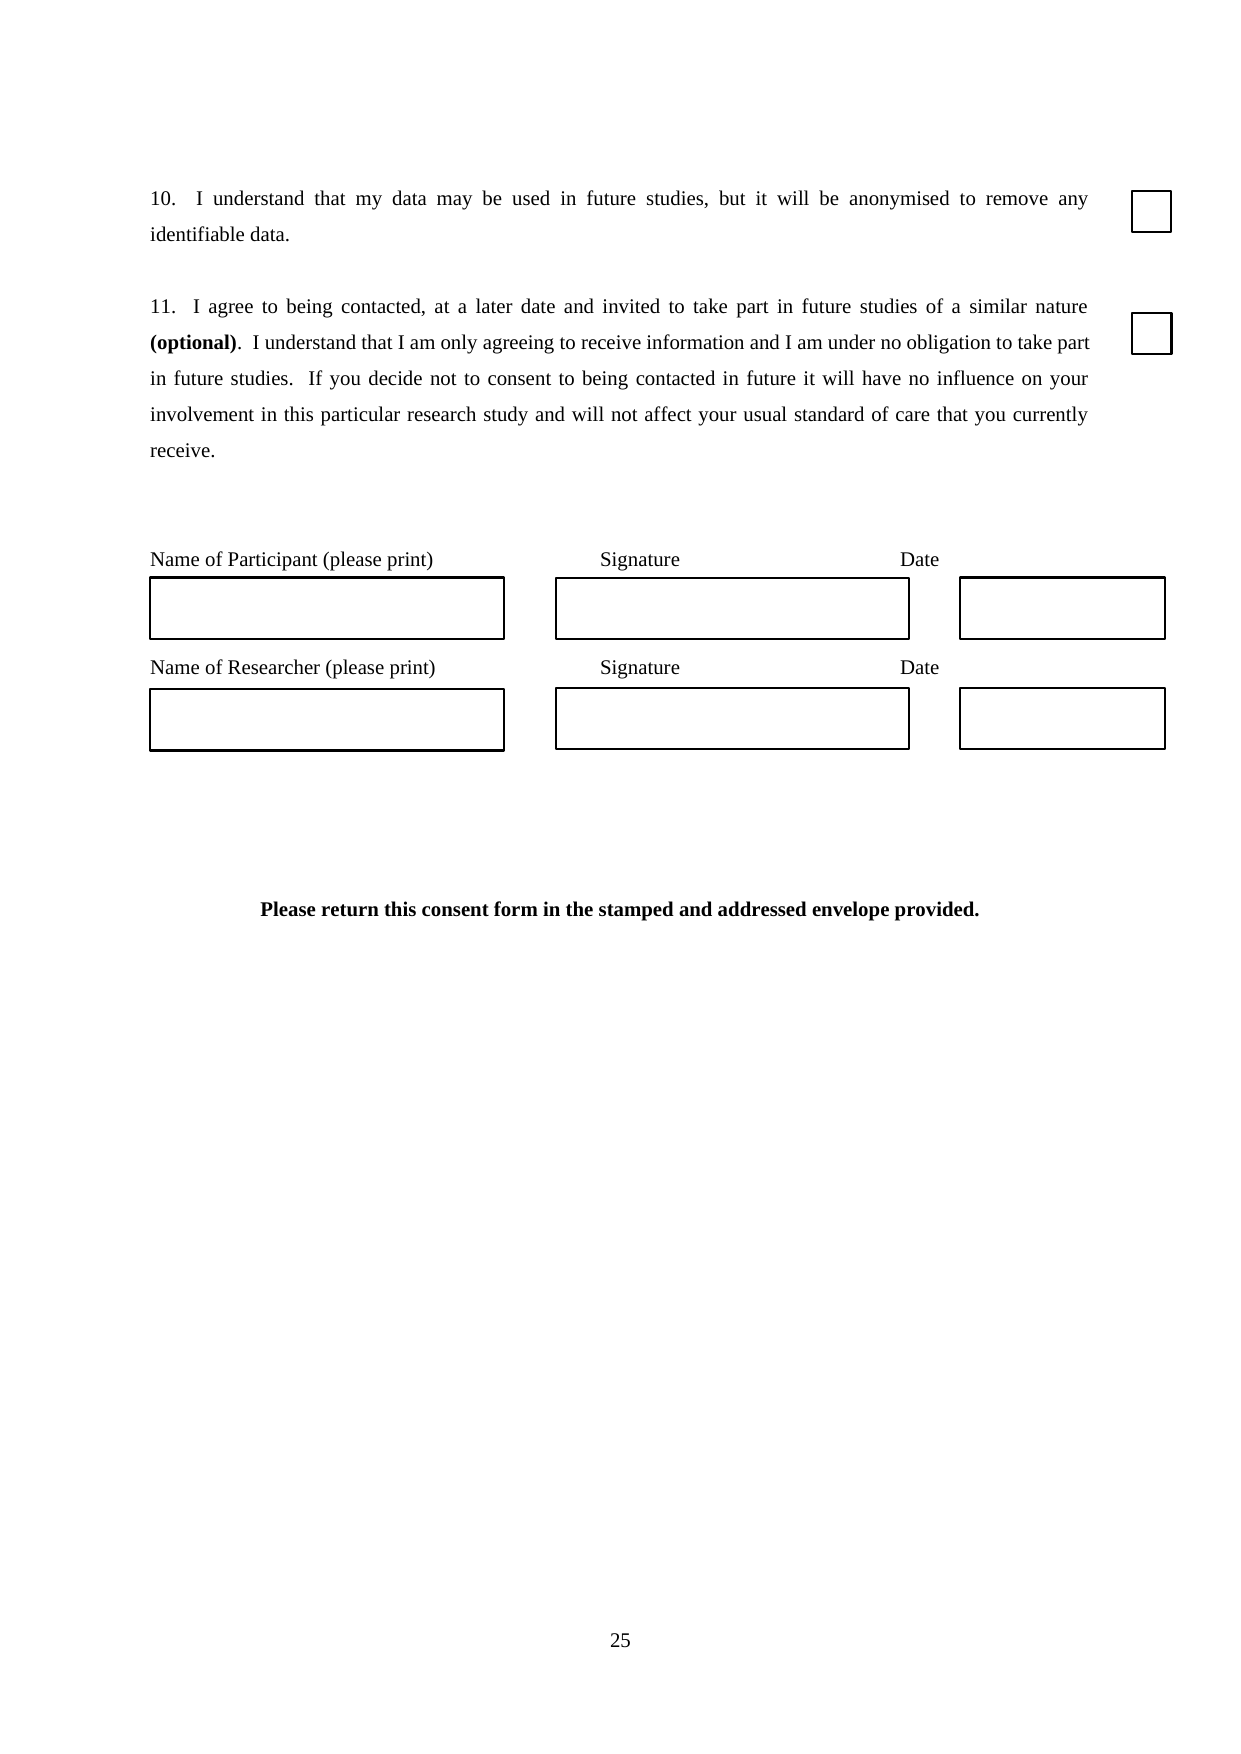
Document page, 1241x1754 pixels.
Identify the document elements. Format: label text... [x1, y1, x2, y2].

text Name of Researcher (please print) Signature Date [150, 654, 1090, 679]
text 11. I agree to being contacted, at a later date and invited to take part in future studies of a similar nature (optional). I understand that I am only agreeing to receive information and I am under no obligation to take part in future studies. If you decide not to consent to being contacted in future it will have no influence on your involvement in this particular research study and will not affect your usual standard of care that you currently receive. [150, 294, 1090, 462]
text 10. I understand that my data may be used in future studies, but it will be anonymised to remove any identifiable data. [150, 186, 1090, 246]
text Please return this consent form in the stamped and addressed envelope provided. [150, 897, 1090, 921]
text Name of Participant (please print) Signature Date [150, 546, 1090, 571]
